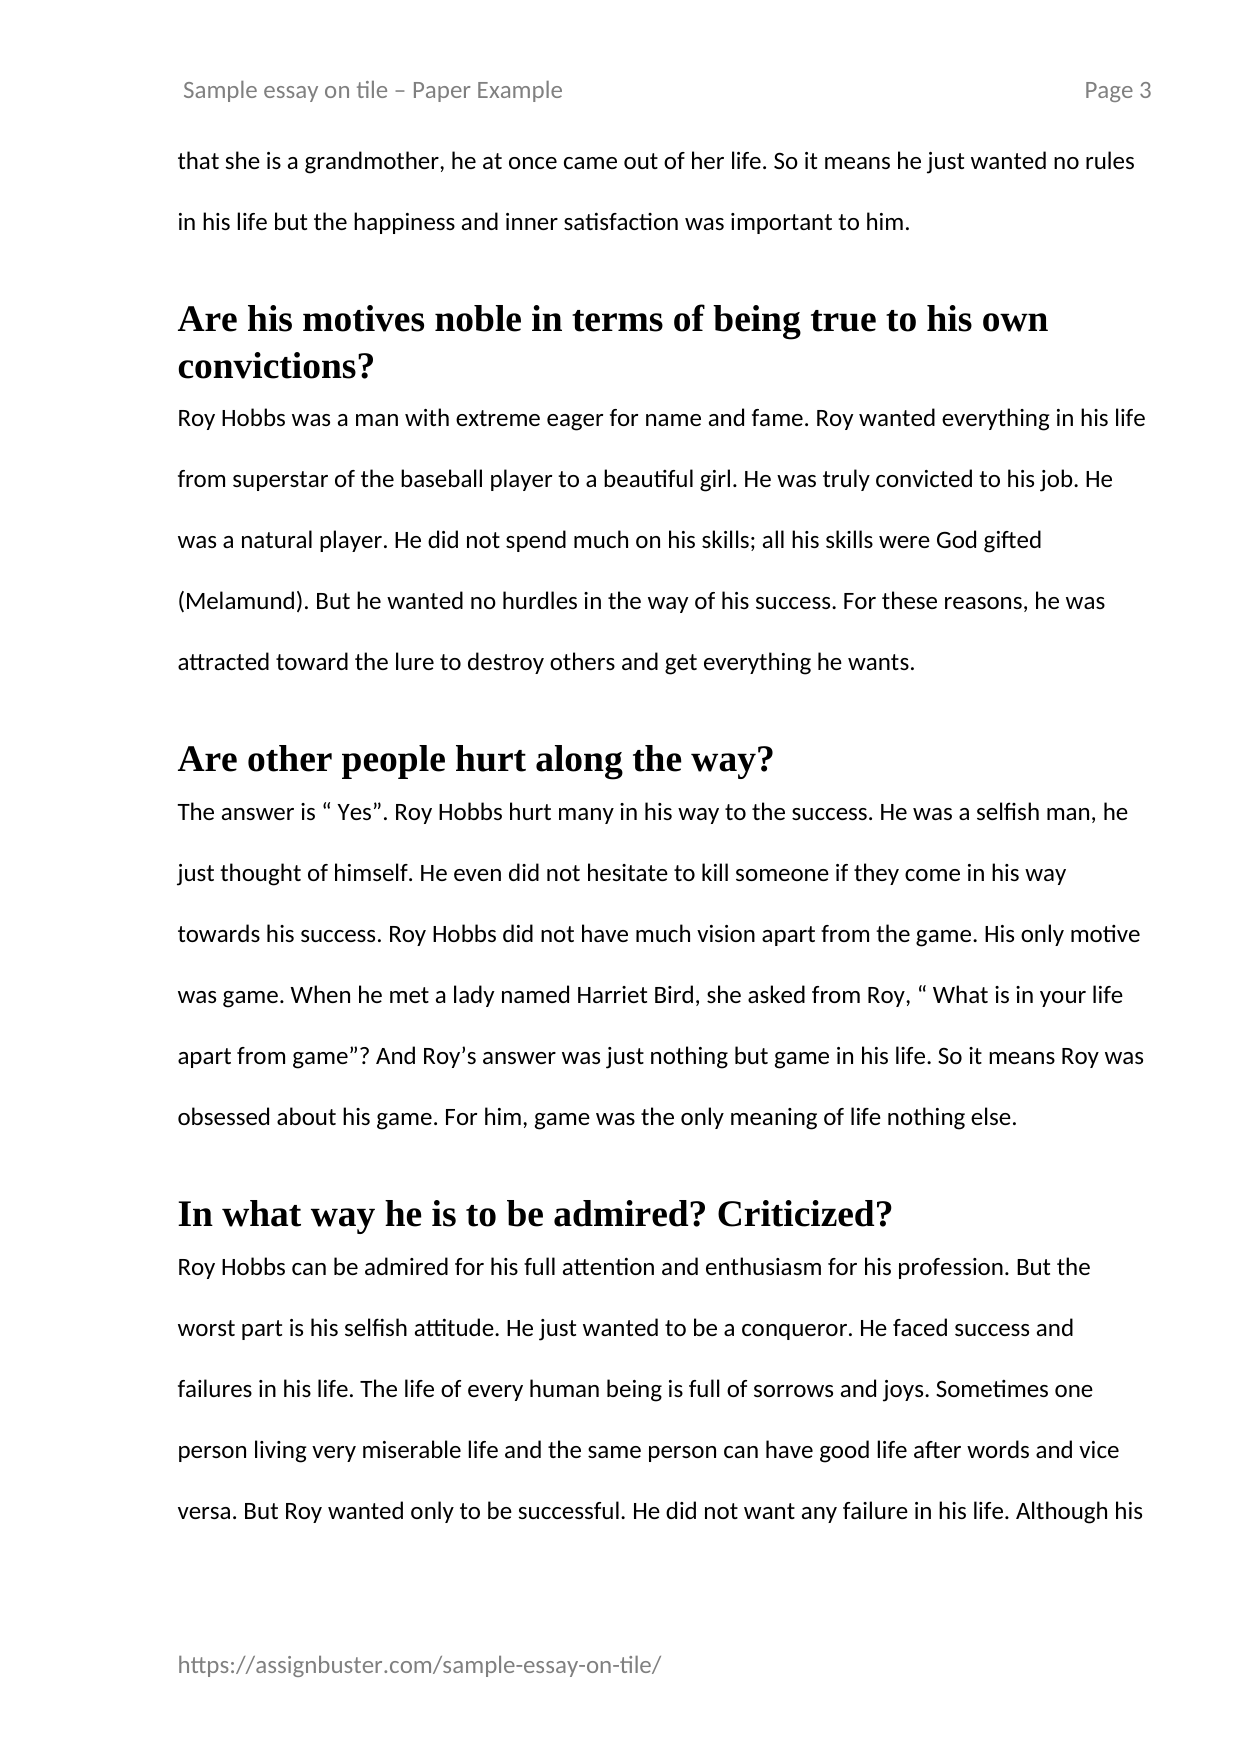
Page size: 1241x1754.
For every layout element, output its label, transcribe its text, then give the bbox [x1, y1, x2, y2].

text The answer is “ Yes”. Roy Hobbs hurt many in his way to the success. He was a selfish man, he just thought of himself. He even did not hesitate to kill someone if they come in his way towards his success. Roy Hobbs did not have much vision apart from the game. His only motive was game. When he met a lady named Harriet Bird, she asked from Roy, “ What is in your life apart from game”? And Roy’s answer was just nothing but game in his life. So it means Roy was obsessed about his game. For him, game was the only meaning of life nothing else. [177, 796, 1152, 1132]
text Roy Hobbs was a man with extreme eager for name and fame. Roy wanted everything in his life from superstar of the baseball player to a beautiful girl. He was truly convicted to his job. He was a natural player. He did not spend much on his skills; all his skills were God gifted (Melamund). But he wanted no hurdles in the way of his success. For these reasons, he was attracted toward the lure to destroy others and get everything he wants. [177, 402, 1152, 677]
subtitle In what way he is to be admired? Criticized? [177, 1192, 1152, 1235]
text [177, 1251, 1152, 1525]
subtitle Are his motives noble in terms of being true to his own convictions? [177, 297, 1152, 386]
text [177, 145, 1152, 237]
subtitle Are other people hurt along the way? [177, 737, 1152, 780]
